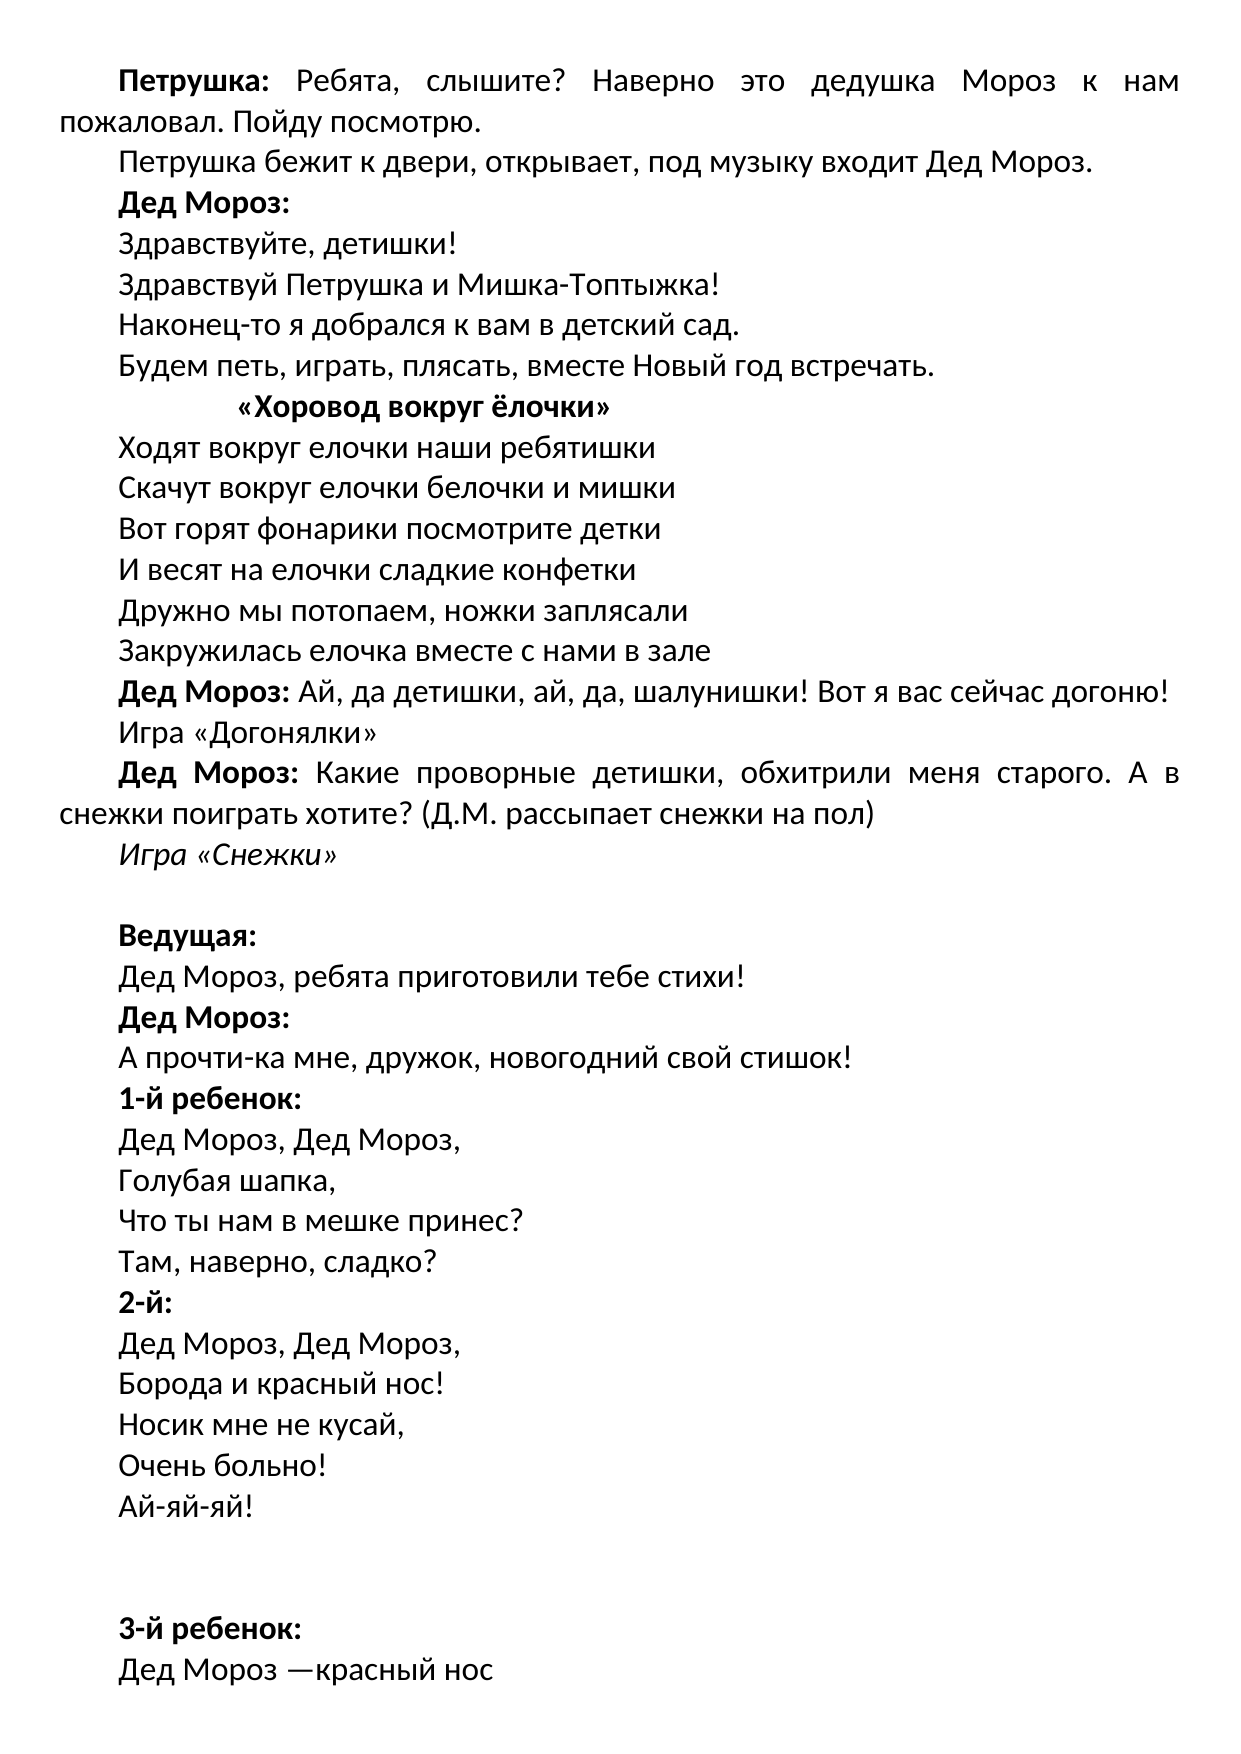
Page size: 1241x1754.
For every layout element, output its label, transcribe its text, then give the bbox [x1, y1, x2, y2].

text Будем петь, играть, плясать, вместе Новый год встречать. [59, 344, 1181, 385]
text Дружно мы потопаем, ножки заплясали [59, 588, 1181, 629]
text Здравствуйте, детишки! [59, 222, 1181, 263]
text Там, наверно, сладко? [59, 1240, 1181, 1281]
text 3-й ребенок: [118, 1607, 1181, 1647]
text И весят на елочки сладкие конфетки [59, 548, 1181, 588]
text Петрушка бежит к двери, открывает, под музыку входит Дед Мороз. [59, 141, 1181, 181]
text Дед Мороз, ребята приготовили тебе стихи! [59, 955, 1181, 996]
text Дед Мороз: [59, 996, 1181, 1037]
text Дед Мороз, Дед Мороз, [59, 1118, 1181, 1159]
text Борода и красный нос! [59, 1362, 1181, 1403]
text Скачут вокруг елочки белочки и мишки [59, 466, 1181, 507]
text Петрушка: Ребята, слышите? Наверно это дедушка Мороз к нам пожаловал. Пойду посмотрю. [59, 59, 1181, 141]
text Дед Мороз —красный нос [118, 1647, 1181, 1688]
text Дед Мороз: Какие проворные детишки, обхитрили меня старого. А в снежки поиграть хотите? (Д.М. рассыпает снежки на пол) [59, 751, 1181, 833]
text Игра «Снежки» [59, 833, 1181, 874]
text Ходят вокруг елочки наши ребятишки [59, 426, 1181, 466]
text А прочти-ка мне, дружок, новогодний свой стишок! [59, 1037, 1181, 1077]
text Здравствуй Петрушка и Мишка-Топтыжка! [59, 263, 1181, 303]
text Ведущая: [59, 914, 1181, 955]
text Ай-яй-яй! [59, 1484, 1181, 1525]
text Очень больно! [59, 1444, 1181, 1484]
text 2-й: [59, 1281, 1181, 1322]
text Дед Мороз: [59, 181, 1181, 222]
text Наконец-то я добрался к вам в детский сад. [59, 303, 1181, 344]
text Что ты нам в мешке принес? [59, 1199, 1181, 1240]
text Вот горят фонарики посмотрите детки [59, 507, 1181, 548]
text 1-й ребенок: [59, 1077, 1181, 1118]
text Носик мне не кусай, [59, 1403, 1181, 1444]
text Закружилась елочка вместе с нами в зале [59, 629, 1181, 670]
text Дед Мороз: Ай, да детишки, ай, да, шалунишки! Вот я вас сейчас догоню! [59, 670, 1181, 711]
text Дед Мороз, Дед Мороз, [59, 1322, 1181, 1362]
text Голубая шапка, [59, 1159, 1181, 1199]
text Игра «Догонялки» [59, 711, 1181, 751]
text «Хоровод вокруг ёлочки» [59, 385, 1181, 426]
